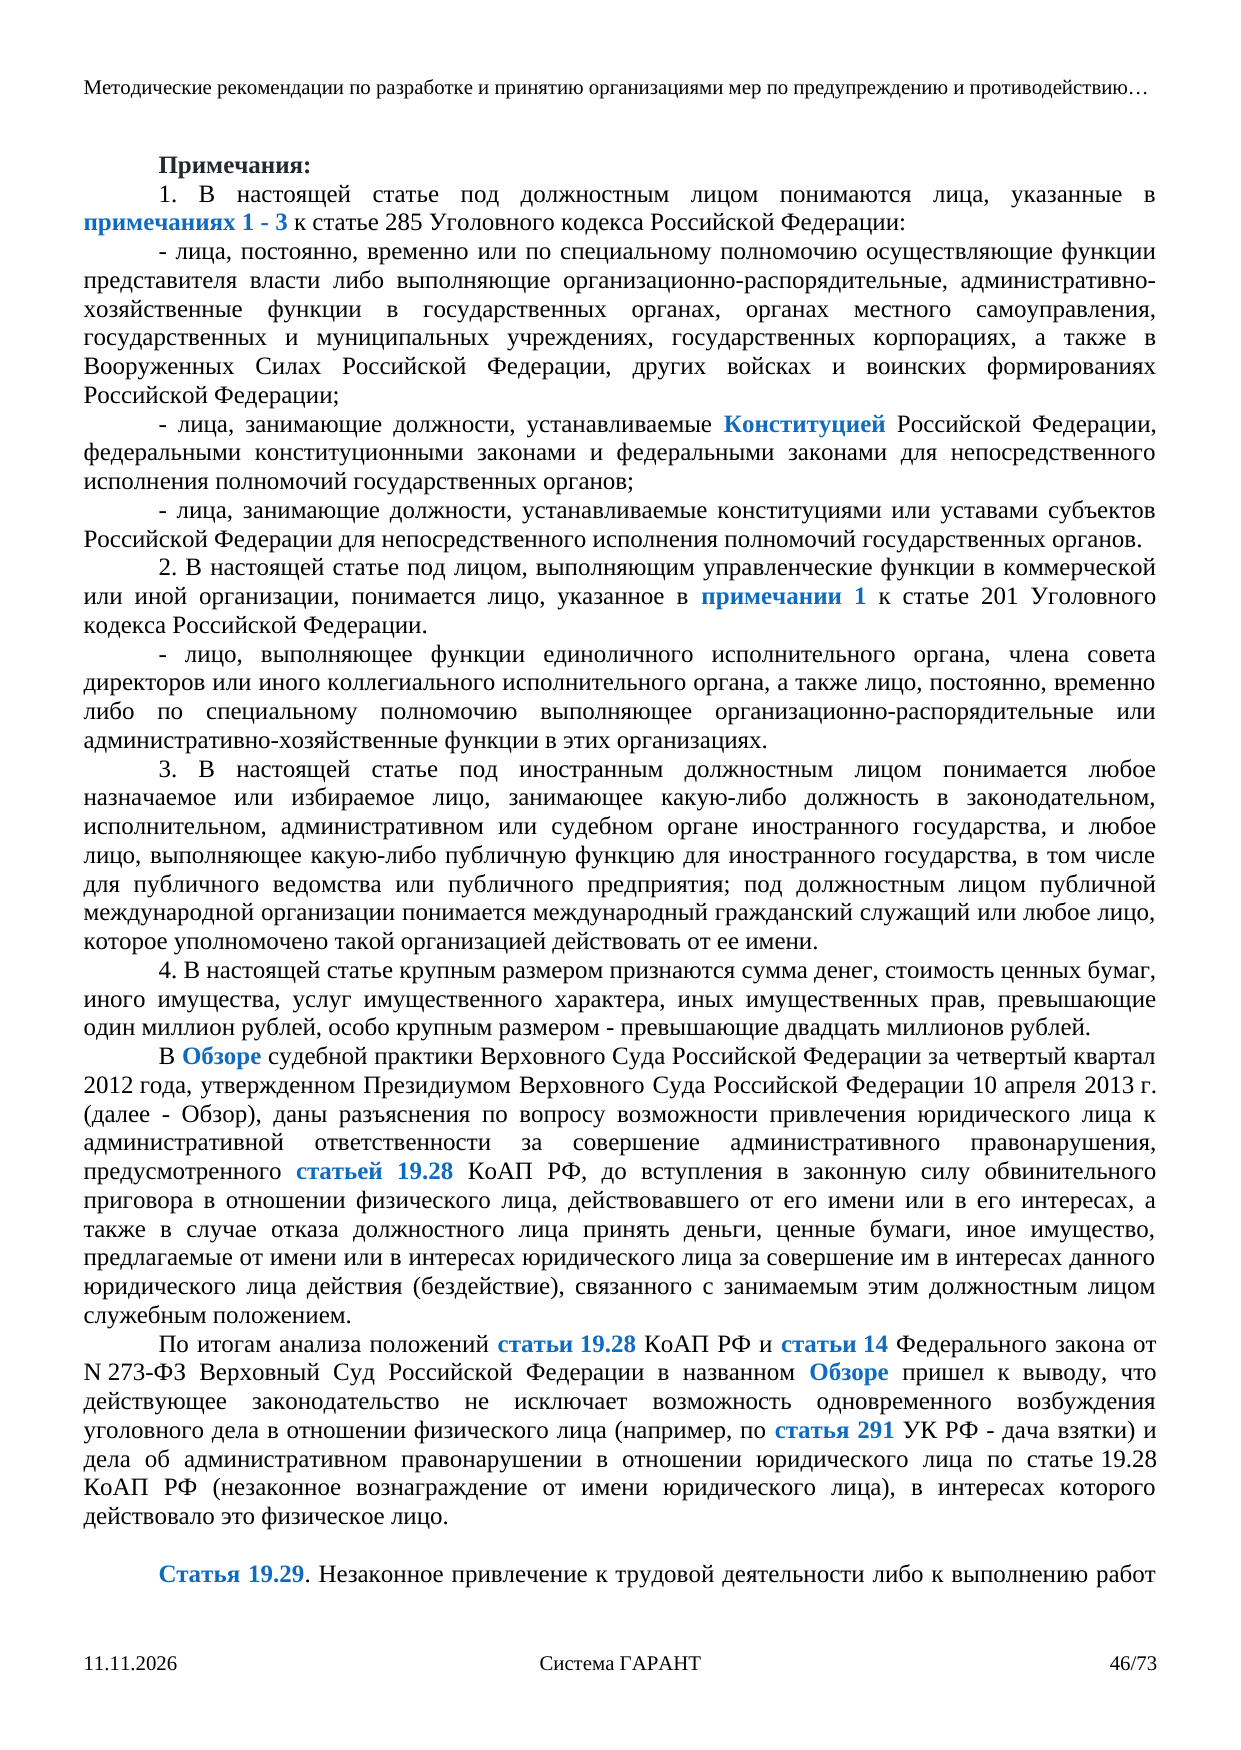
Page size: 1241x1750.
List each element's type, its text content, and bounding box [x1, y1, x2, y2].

text - лицо, выполняющее функции единоличного исполнительного органа, члена совета директоров или иного коллегиального исполнительного органа, а также лицо, постоянно, временно либо по специальному полномочию выполняющее организационно-распорядительные или административно-хозяйственные функции в этих организациях. [83, 639, 1157, 754]
text - лица, занимающие должности, устанавливаемые Конституцией Российской Федерации, федеральными конституционными законами и федеральными законами для непосредственного исполнения полномочий государственных органов; [83, 409, 1157, 495]
text В Обзоре судебной практики Верховного Суда Российской Федерации за четвертый квартал 2012 года, утвержденном Президиумом Верховного Суда Российской Федерации 10 апреля 2013 г. (далее - Обзор), даны разъяснения по вопросу возможности привлечения юридического лица к административной ответственности за совершение административного правонарушения, предусмотренного статьей 19.28 КоАП РФ, до вступления в законную силу обвинительного приговора в отношении физического лица, действовавшего от его имени или в его интересах, а также в случае отказа должностного лица принять деньги, ценные бумаги, иное имущество, предлагаемые от имени или в интересах юридического лица за совершение им в интересах данного юридического лица действия (бездействие), связанного с занимаемым этим должностным лицом служебным положением. [83, 1041, 1157, 1329]
text Примечания: [83, 150, 1157, 179]
text По итогам анализа положений статьи 19.28 КоАП РФ и статьи 14 Федерального закона от N 273-ФЗ Верховный Суд Российской Федерации в названном Обзоре пришел к выводу, что действующее законодательство не исключает возможность одновременного возбуждения уголовного дела в отношении физического лица (например, по статья 291 УК РФ - дача взятки) и дела об административном правонарушении в отношении юридического лица по статье 19.28 КоАП РФ (незаконное вознаграждение от имени юридического лица), в интересах которого действовало это физическое лицо. [83, 1329, 1157, 1530]
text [158, 1559, 1157, 1587]
text - лица, занимающие должности, устанавливаемые конституциями или уставами субъектов Российской Федерации для непосредственного исполнения полномочий государственных органов. [83, 495, 1157, 552]
text 1. В настоящей статье под должностным лицом понимаются лица, указанные в примечаниях 1 - 3 к статье 285 Уголовного кодекса Российской Федерации: [83, 179, 1157, 236]
text - лица, постоянно, временно или по специальному полномочию осуществляющие функции представителя власти либо выполняющие организационно-распорядительные, административно-хозяйственные функции в государственных органах, органах местного самоуправления, государственных и муниципальных учреждениях, государственных корпорациях, а также в Вооруженных Силах Российской Федерации, других войсках и воинских формированиях Российской Федерации; [83, 236, 1157, 409]
text 4. В настоящей статье крупным размером признаются сумма денег, стоимость ценных бумаг, иного имущества, услуг имущественного характера, иных имущественных прав, превышающие один миллион рублей, особо крупным размером - превышающие двадцать миллионов рублей. [83, 955, 1157, 1041]
text 3. В настоящей статье под иностранным должностным лицом понимается любое назначаемое или избираемое лицо, занимающее какую-либо должность в законодательном, исполнительном, административном или судебном органе иностранного государства, и любое лицо, выполняющее какую-либо публичную функцию для иностранного государства, в том числе для публичного ведомства или публичного предприятия; под должностным лицом публичной международной организации понимается международный гражданский служащий или любое лицо, которое уполномочено такой организацией действовать от ее имени. [83, 754, 1157, 955]
text 2. В настоящей статье под лицом, выполняющим управленческие функции в коммерческой или иной организации, понимается лицо, указанное в примечании 1 к статье 201 Уголовного кодекса Российской Федерации. [83, 552, 1157, 639]
